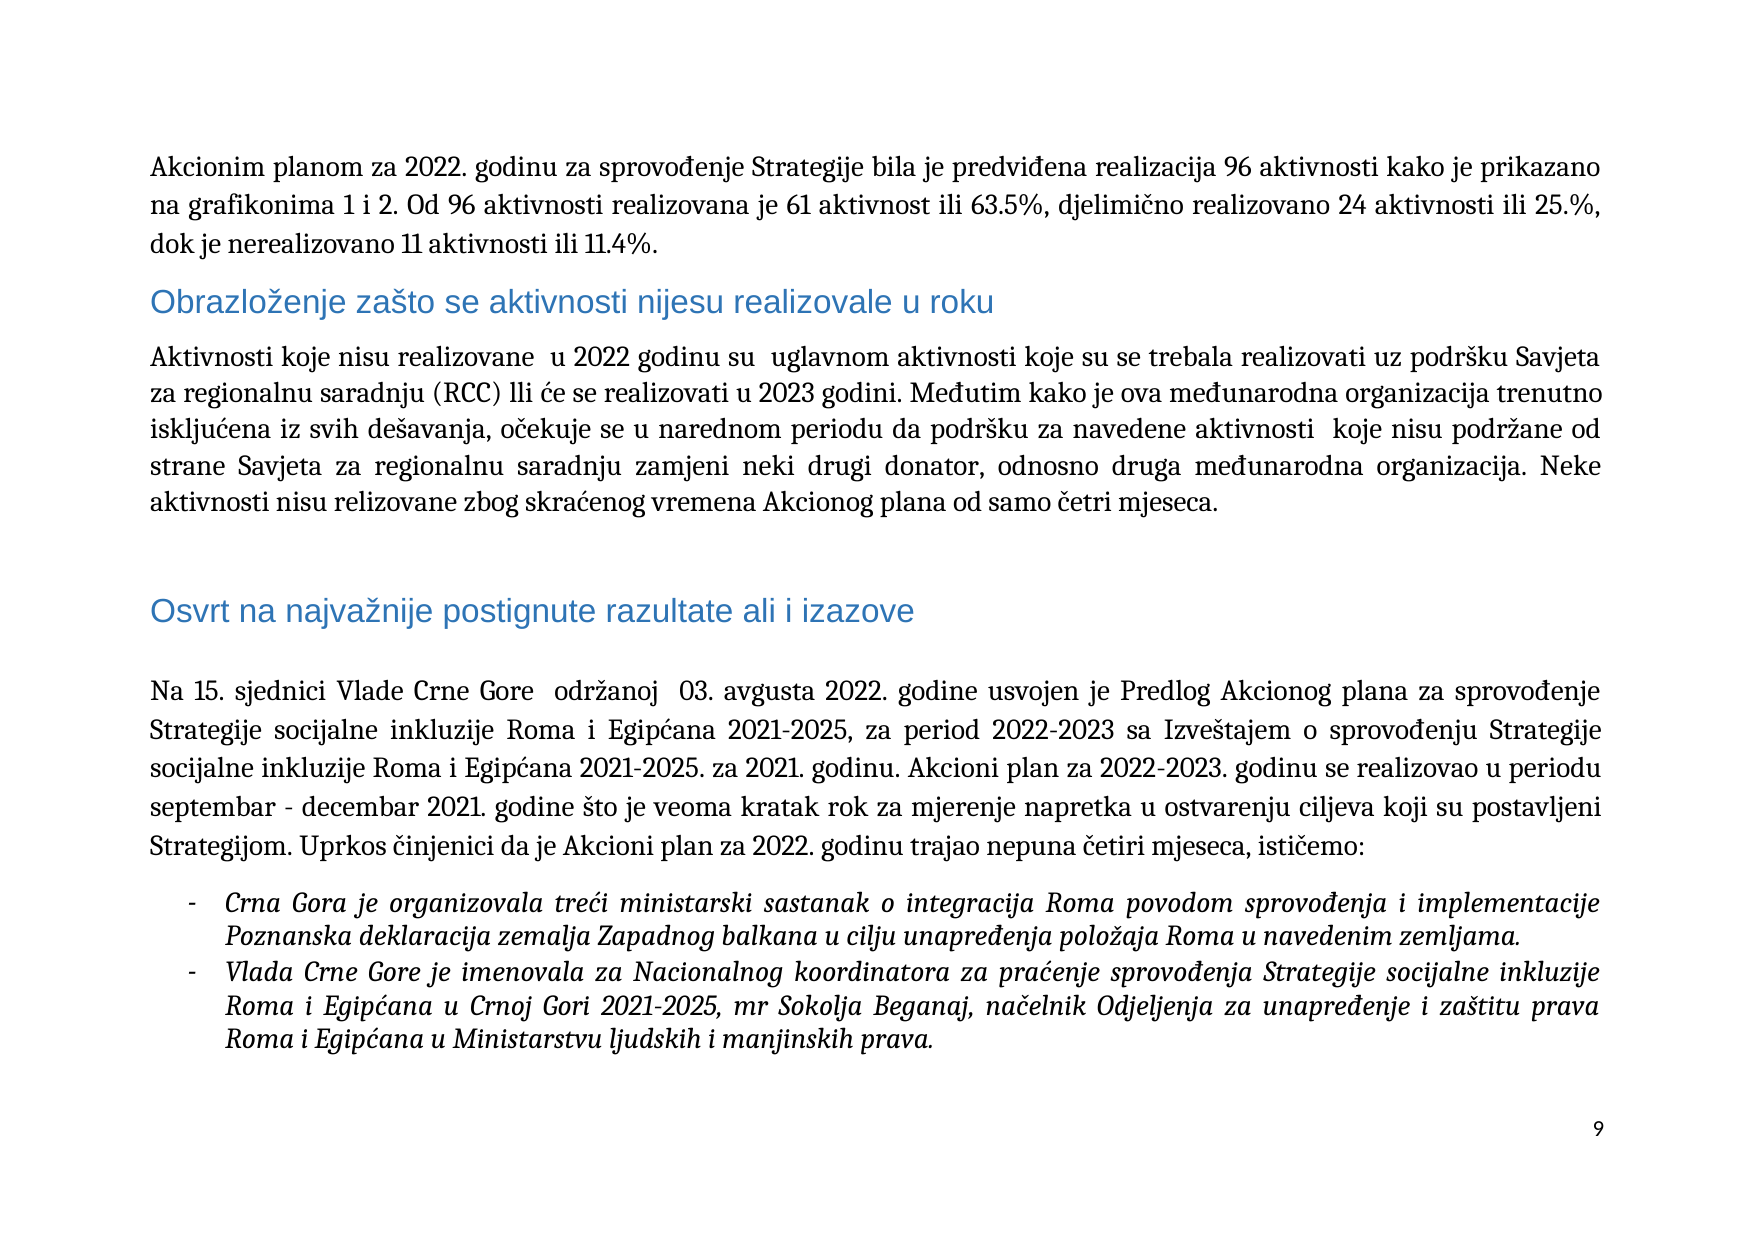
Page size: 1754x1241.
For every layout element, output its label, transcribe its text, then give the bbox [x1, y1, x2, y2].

text Obrazloženje zašto se aktivnosti nijesu realizovale u roku [150, 282, 1604, 321]
text Na 15. sjednici Vlade Crne Gore održanoj 03. avgusta 2022. godine usvojen je Predlog Akcionog plana za sprovođenje Strategije socijalne inkluzije Roma i Egipćana 2021-2025, za period 2022-2023 sa Izveštajem o sprovođenju Strategije socijalne inkluzije Roma i Egipćana 2021-2025. za 2021. godinu. Akcioni plan za 2022-2023. godinu se realizovao u periodu septembar - decembar 2021. godine što je veoma kratak rok za mjerenje napretka u ostvarenju ciljeva koji su postavljeni Strategijom. Uprkos činjenici da je Akcioni plan za 2022. godinu trajao nepuna četiri mjeseca, ističemo: [150, 674, 1604, 862]
text Aktivnosti koje nisu realizovane u 2022 godinu su uglavnom aktivnosti koje su se trebala realizovati uz podršku Savjeta za regionalnu saradnju (RCC) lli će se realizovati u 2023 godini. Međutim kako je ova međunarodna organizacija trenutno iskljućena iz svih dešavanja, očekuje se u narednom periodu da podršku za navedene aktivnosti koje nisu podržane od strane Savjeta za regionalnu saradnju zamjeni neki drugi donator, odnosno druga međunarodna organizacija. Neke aktivnosti nisu relizovane zbog skraćenog vremena Akcionog plana od samo četri mjeseca. [150, 340, 1604, 518]
text Osvrt na najvažnije postignute razultate ali i izazove [150, 591, 1604, 629]
text Akcionim planom za 2022. godinu za sprovođenje Strategije bila je predviđena realizacija 96 aktivnosti kako je prikazano na grafikonima 1 i 2. Od 96 aktivnosti realizovana je 61 aktivnost ili 63.5%, djelimično realizovano 24 aktivnosti ili 25.%, dok je nerealizovano 11 aktivnosti ili 11.4%. [150, 150, 1604, 261]
list Vlada Crne Gore je imenovala za Nacionalnog koordinatora za praćenje sprovođenja Strategije socijalne inkluzije Roma i Egipćana u Crnoj Gori 2021-2025, mr Sokolja Beganaj, načelnik Odjeljenja za unapređenje i zaštitu prava Roma i Egipćana u Ministarstvu ljudskih i manjinskih prava. [187, 953, 1604, 1056]
list Crna Gora je organizovala treći ministarski sastanak o integracija Roma povodom sprovođenja i implementacije Poznanska deklaracija zemalja Zapadnog balkana u cilju unapređenja položaja Roma u navedenim zemljama. [187, 884, 1604, 953]
